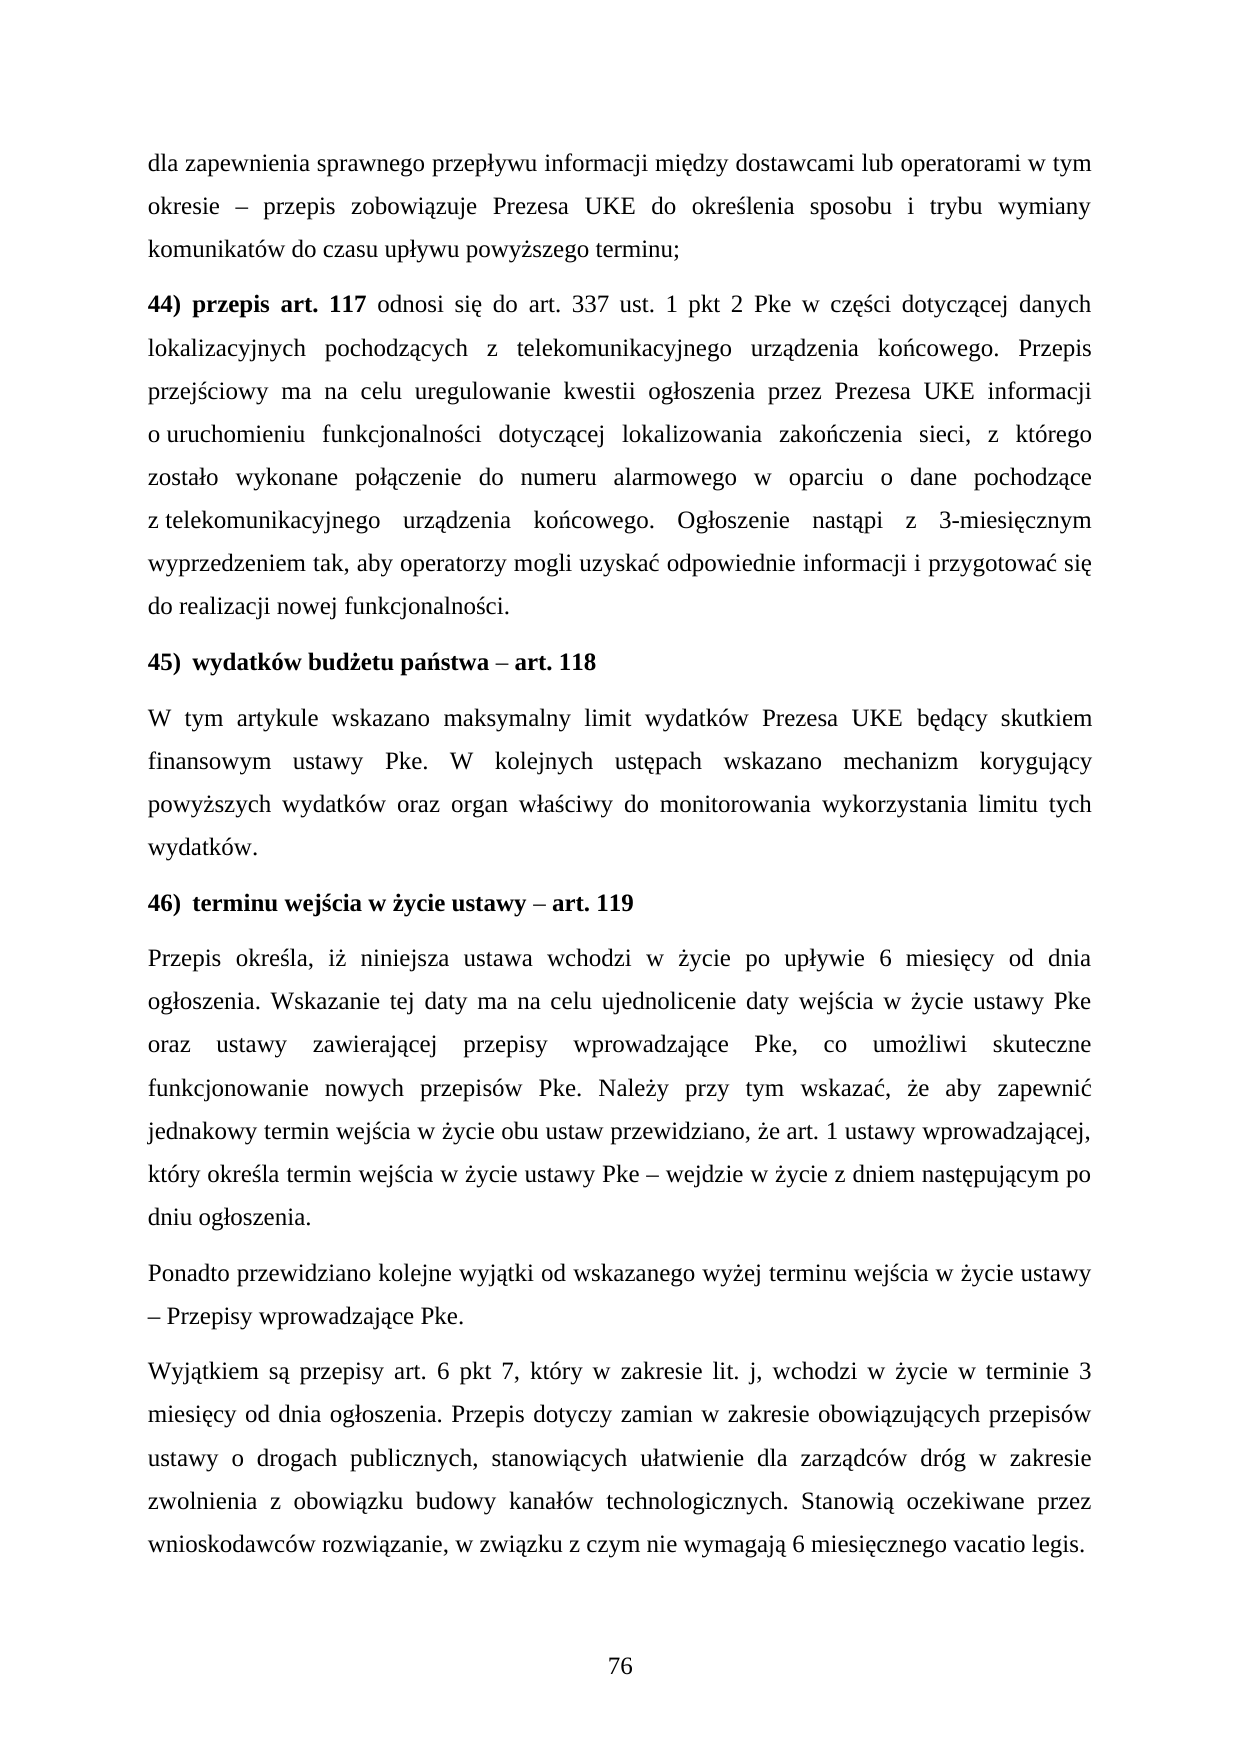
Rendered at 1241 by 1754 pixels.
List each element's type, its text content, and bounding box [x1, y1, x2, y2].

text W tym artykule wskazano maksymalny limit wydatków Prezesa UKE będący skutkiem finansowym ustawy Pke. W kolejnych ustępach wskazano mechanizm korygujący powyższych wydatków oraz organ właściwy do monitorowania wykorzystania limitu tych wydatków. [148, 703, 1092, 861]
list terminu wejścia w życie ustawy – art. 119 [148, 888, 1092, 916]
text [148, 148, 1092, 263]
text Wyjątkiem są przepisy art. 6 pkt 7, który w zakresie lit. j, wchodzi w życie w terminie 3 miesięcy od dnia ogłoszenia. Przepis dotyczy zamian w zakresie obowiązujących przepisów ustawy o drogach publicznych, stanowiących ułatwienie dla zarządców dróg w zakresie zwolnienia z obowiązku budowy kanałów technologicznych. Stanowią oczekiwane przez wnioskodawców rozwiązanie, w związku z czym nie wymagają 6 miesięcznego vacatio legis. [148, 1356, 1092, 1558]
list wydatków budżetu państwa – art. 118 [148, 647, 1092, 676]
text Przepis określa, iż niniejsza ustawa wchodzi w życie po upływie 6 miesięcy od dnia ogłoszenia. Wskazanie tej daty ma na celu ujednolicenie daty wejścia w życie ustawy Pke oraz ustawy zawierającej przepisy wprowadzające Pke, co umożliwi skuteczne funkcjonowanie nowych przepisów Pke. Należy przy tym wskazać, że aby zapewnić jednakowy termin wejścia w życie obu ustaw przewidziano, że art. 1 ustawy wprowadzającej, który określa termin wejścia w życie ustawy Pke – wejdzie w życie z dniem następującym po dniu ogłoszenia. [148, 943, 1092, 1231]
list przepis art. 117 odnosi się do art. 337 ust. 1 pkt 2 Pke w części dotyczącej danych lokalizacyjnych pochodzących z telekomunikacyjnego urządzenia końcowego. Przepis przejściowy ma na celu uregulowanie kwestii ogłoszenia przez Prezesa UKE informacji o uruchomieniu funkcjonalności dotyczącej lokalizowania zakończenia sieci, z którego zostało wykonane połączenie do numeru alarmowego w oparciu o dane pochodzące z telekomunikacyjnego urządzenia końcowego. Ogłoszenie nastąpi z 3-miesięcznym wyprzedzeniem tak, aby operatorzy mogli uzyskać odpowiednie informacji i przygotować się do realizacji nowej funkcjonalności. [148, 289, 1092, 620]
text Ponadto przewidziano kolejne wyjątki od wskazanego wyżej terminu wejścia w życie ustawy – Przepisy wprowadzające Pke. [148, 1258, 1092, 1329]
